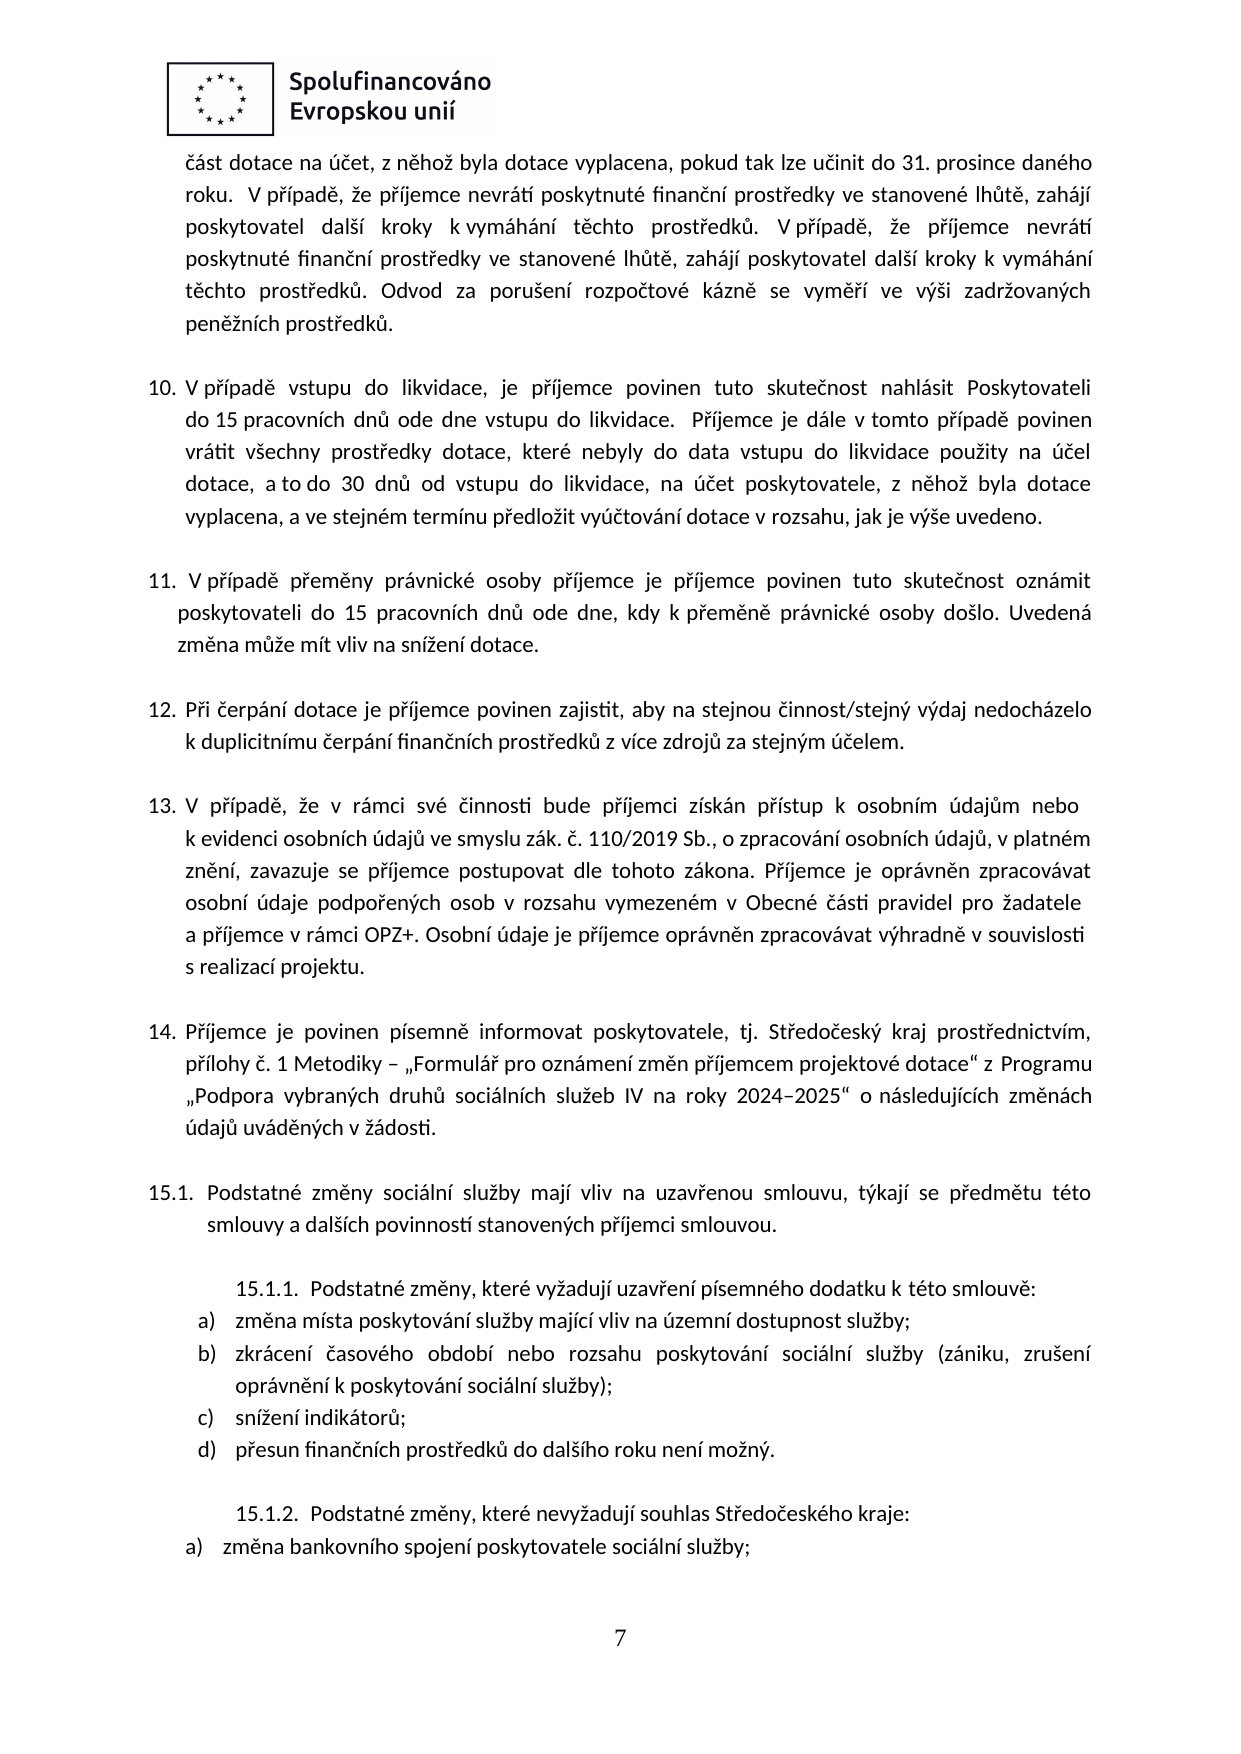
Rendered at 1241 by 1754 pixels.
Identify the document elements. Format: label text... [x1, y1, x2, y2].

list Při čerpání dotace je příjemce povinen zajistit, aby na stejnou činnost/stejný výdaj nedocházelo k duplicitnímu čerpání finančních prostředků z více zdrojů za stejným účelem. [148, 695, 1092, 755]
list zkrácení časového období nebo rozsahu poskytování sociální služby (zániku, zrušení oprávnění k poskytování sociální služby); [198, 1339, 1092, 1399]
list V případě, že v rámci své činnosti bude příjemci získán přístup k osobním údajům nebo k evidenci osobních údajů ve smyslu zák. č. 110/2019 Sb., o zpracování osobních údajů, v platném znění, zavazuje se příjemce postupovat dle tohoto zákona. Příjemce je oprávněn zpracovávat osobní údaje podpořených osob v rozsahu vymezeném v Obecné části pravidel pro žadatele a příjemce v rámci OPZ+. Osobní údaje je příjemce oprávněn zpracovávat výhradně v souvislosti s realizací projektu. [148, 791, 1092, 980]
list Podstatné změny, které vyžadují uzavření písemného dodatku k této smlouvě: [235, 1274, 1092, 1302]
list Podstatné změny, které nevyžadují souhlas Středočeského kraje: [235, 1499, 1092, 1528]
list Podstatné změny sociální služby mají vliv na uzavřenou smlouvu, týkají se předmětu této smlouvy a dalších povinností stanovených příjemci smlouvou. [148, 1178, 1092, 1238]
list Příjemce je povinen písemně informovat poskytovatele, tj. Středočeský kraj prostřednictvím, přílohy č. 1 Metodiky – „Formulář pro oznámení změn příjemcem projektové dotace“ z Programu „Podpora vybraných druhů sociálních služeb IV na roky 2024–2025“ o následujících změnách údajů uváděných v žádosti. [148, 1017, 1092, 1141]
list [148, 148, 1092, 337]
list přesun finančních prostředků do dalšího roku není možný. [198, 1435, 1092, 1463]
list snížení indikátorů; [198, 1403, 1092, 1431]
list změna místa poskytování služby mající vliv na územní dostupnost služby; [198, 1306, 1092, 1334]
picture [161, 54, 500, 139]
list V případě přeměny právnické osoby příjemce je příjemce povinen tuto skutečnost oznámit poskytovateli do 15 pracovních dnů ode dne, kdy k přeměně právnické osoby došlo. Uvedená změna může mít vliv na snížení dotace. [148, 566, 1092, 658]
list V případě vstupu do likvidace, je příjemce povinen tuto skutečnost nahlásit Poskytovateli do 15 pracovních dnů ode dne vstupu do likvidace. Příjemce je dále v tomto případě povinen vrátit všechny prostředky dotace, které nebyly do data vstupu do likvidace použity na účel dotace, a to do 30 dnů od vstupu do likvidace, na účet poskytovatele, z něhož byla dotace vyplacena, a ve stejném termínu předložit vyúčtování dotace v rozsahu, jak je výše uvedeno. [148, 373, 1092, 530]
list změna bankovního spojení poskytovatele sociální služby; [185, 1532, 1092, 1560]
